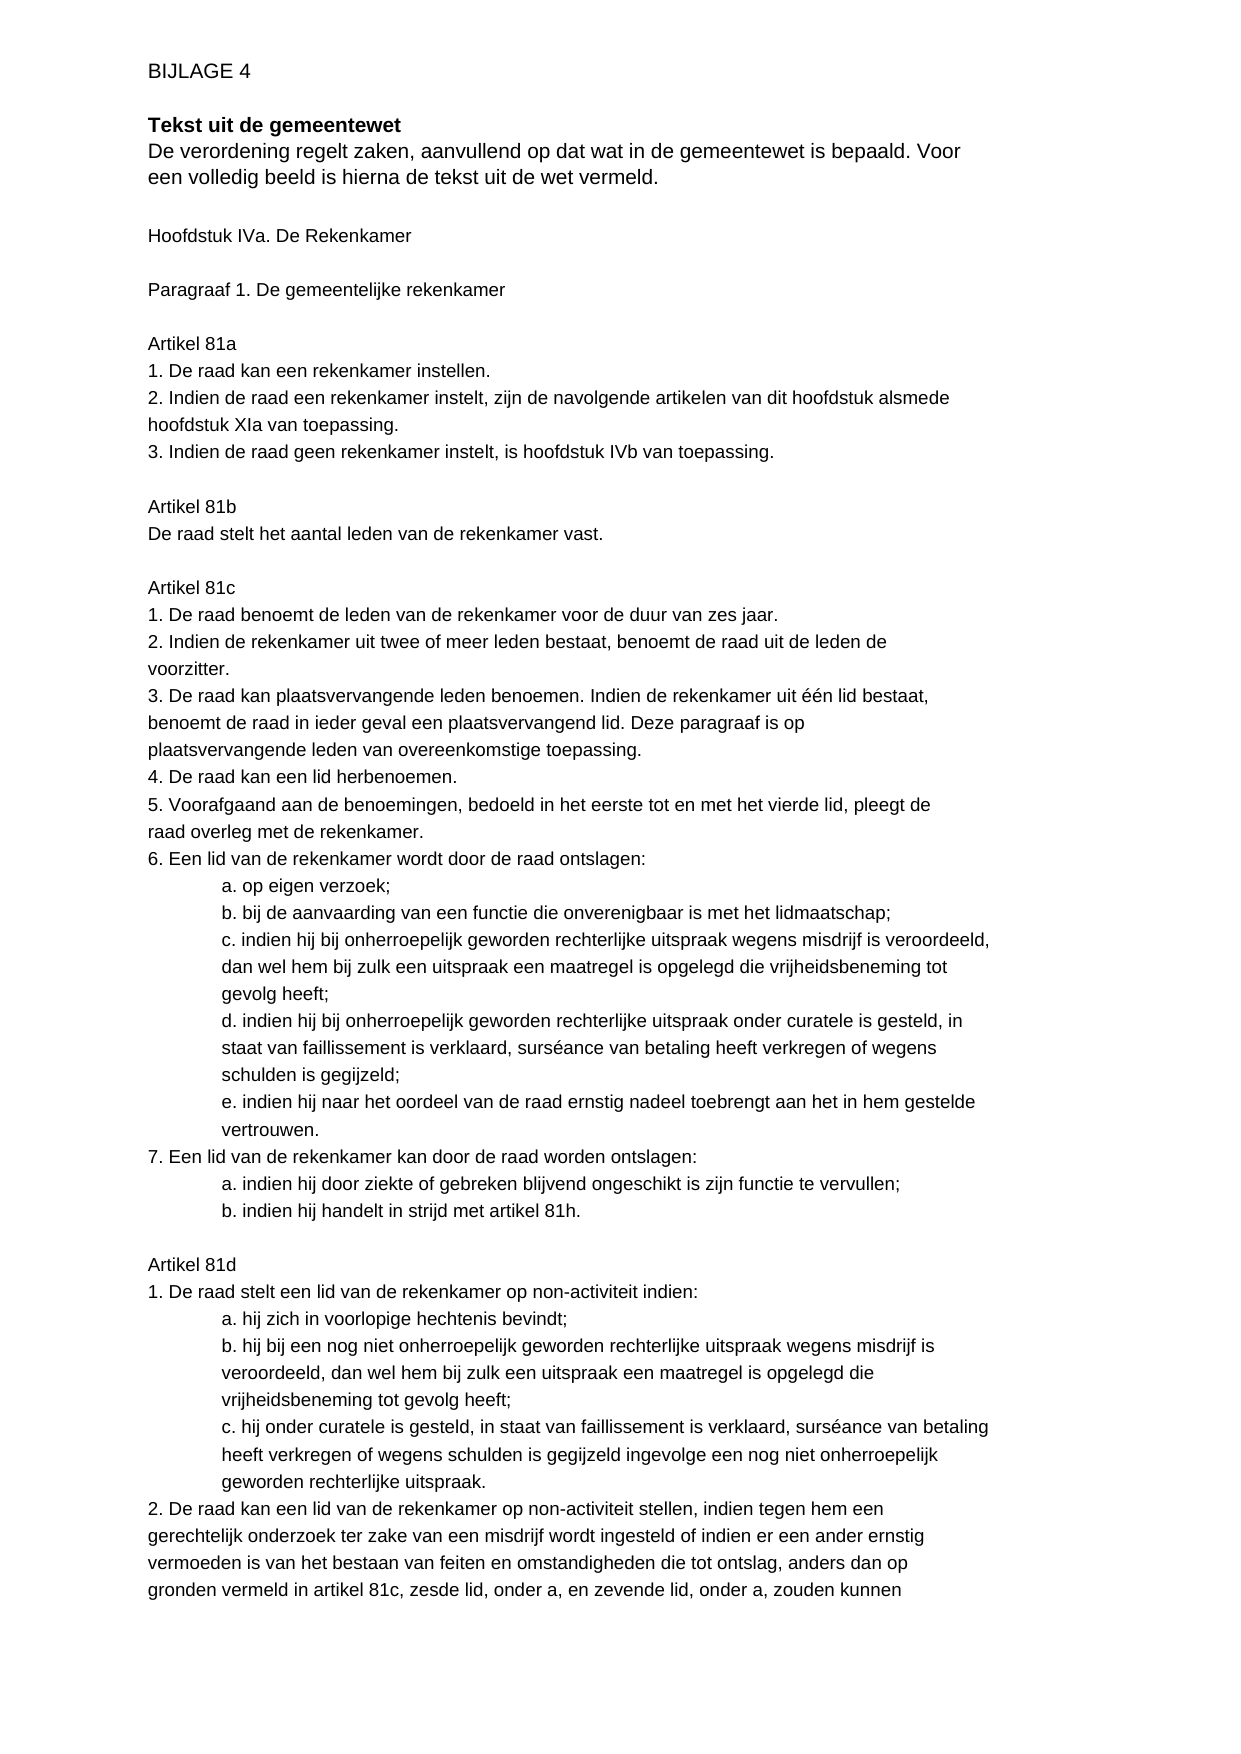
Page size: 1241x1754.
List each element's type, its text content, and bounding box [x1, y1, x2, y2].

text 3. De raad kan plaatsvervangende leden benoemen. Indien de rekenkamer uit één lid bestaat, [148, 679, 1092, 707]
text Artikel 81b [148, 490, 1092, 517]
text b. bij de aanvaarding van een functie die onverenigbaar is met het lidmaatschap; [221, 896, 1092, 923]
text d. indien hij bij onherroepelijk geworden rechterlijke uitspraak onder curatele is gesteld, in [221, 1004, 1092, 1032]
text Artikel 81c [148, 571, 1092, 598]
text 1. De raad kan een rekenkamer instellen. [148, 354, 1092, 382]
text plaatsvervangende leden van overeenkomstige toepassing. [148, 734, 1092, 761]
text schulden is gegijzeld; [221, 1059, 1092, 1086]
text staat van faillissement is verklaard, surséance van betaling heeft verkregen of wegens [221, 1032, 1092, 1059]
text gevolg heeft; [221, 977, 1092, 1004]
text De verordening regelt zaken, aanvullend op dat wat in de gemeentewet is bepaald. Voor een volledig beeld is hierna de tekst uit de wet vermeld. [148, 139, 985, 189]
text benoemt de raad in ieder geval een plaatsvervangend lid. Deze paragraaf is op [148, 707, 1092, 734]
text geworden rechterlijke uitspraak. [221, 1465, 1092, 1492]
text c. indien hij bij onherroepelijk geworden rechterlijke uitspraak wegens misdrijf is veroordeeld, [221, 923, 1092, 950]
text a. op eigen verzoek; [221, 869, 1092, 896]
text 2. Indien de raad een rekenkamer instelt, zijn de navolgende artikelen van dit hoofdstuk alsmede [148, 382, 1092, 409]
text Artikel 81a [148, 327, 1092, 354]
text gronden vermeld in artikel 81c, zesde lid, onder a, en zevende lid, onder a, zouden kunnen [148, 1573, 1092, 1600]
text vrijheidsbeneming tot gevolg heeft; [221, 1384, 1092, 1411]
text 1. De raad stelt een lid van de rekenkamer op non-activiteit indien: [148, 1275, 1092, 1302]
text gerechtelijk onderzoek ter zake van een misdrijf wordt ingesteld of indien er een ander ernstig [148, 1519, 1092, 1546]
text 4. De raad kan een lid herbenoemen. [148, 761, 1092, 788]
text 7. Een lid van de rekenkamer kan door de raad worden ontslagen: [148, 1140, 1092, 1167]
text Artikel 81d [148, 1248, 1092, 1275]
text c. hij onder curatele is gesteld, in staat van faillissement is verklaard, surséance van betaling [221, 1411, 1092, 1438]
text Hoofdstuk IVa. De Rekenkamer [148, 219, 1092, 246]
text dan wel hem bij zulk een uitspraak een maatregel is opgelegd die vrijheidsbeneming tot [221, 950, 1092, 977]
text 3. Indien de raad geen rekenkamer instelt, is hoofdstuk IVb van toepassing. [148, 436, 1092, 463]
text vermoeden is van het bestaan van feiten en omstandigheden die tot ontslag, anders dan op [148, 1546, 1092, 1573]
text veroordeeld, dan wel hem bij zulk een uitspraak een maatregel is opgelegd die [221, 1357, 1092, 1384]
text e. indien hij naar het oordeel van de raad ernstig nadeel toebrengt aan het in hem gestelde [221, 1086, 1092, 1113]
text De raad stelt het aantal leden van de rekenkamer vast. [148, 517, 1092, 544]
text a. indien hij door ziekte of gebreken blijvend ongeschikt is zijn functie te vervullen; [221, 1167, 1092, 1194]
text 2. De raad kan een lid van de rekenkamer op non-activiteit stellen, indien tegen hem een [148, 1492, 1092, 1519]
text Paragraaf 1. De gemeentelijke rekenkamer [148, 273, 1092, 300]
text b. hij bij een nog niet onherroepelijk geworden rechterlijke uitspraak wegens misdrijf is [221, 1329, 1092, 1357]
text 6. Een lid van de rekenkamer wordt door de raad ontslagen: [148, 842, 1092, 869]
text hoofdstuk XIa van toepassing. [148, 409, 1092, 436]
text voorzitter. [148, 652, 1092, 679]
text raad overleg met de rekenkamer. [148, 815, 1092, 842]
text vertrouwen. [221, 1113, 1092, 1140]
text heeft verkregen of wegens schulden is gegijzeld ingevolge een nog niet onherroepelijk [221, 1438, 1092, 1465]
text Tekst uit de gemeentewet [148, 113, 985, 137]
text 1. De raad benoemt de leden van de rekenkamer voor de duur van zes jaar. [148, 598, 1092, 625]
text a. hij zich in voorlopige hechtenis bevindt; [221, 1302, 1092, 1329]
text 2. Indien de rekenkamer uit twee of meer leden bestaat, benoemt de raad uit de leden de [148, 625, 1092, 652]
text 5. Voorafgaand aan de benoemingen, bedoeld in het eerste tot en met het vierde lid, pleegt de [148, 788, 1092, 815]
text BIJLAGE 4 [148, 59, 985, 83]
text b. indien hij handelt in strijd met artikel 81h. [221, 1194, 1092, 1221]
